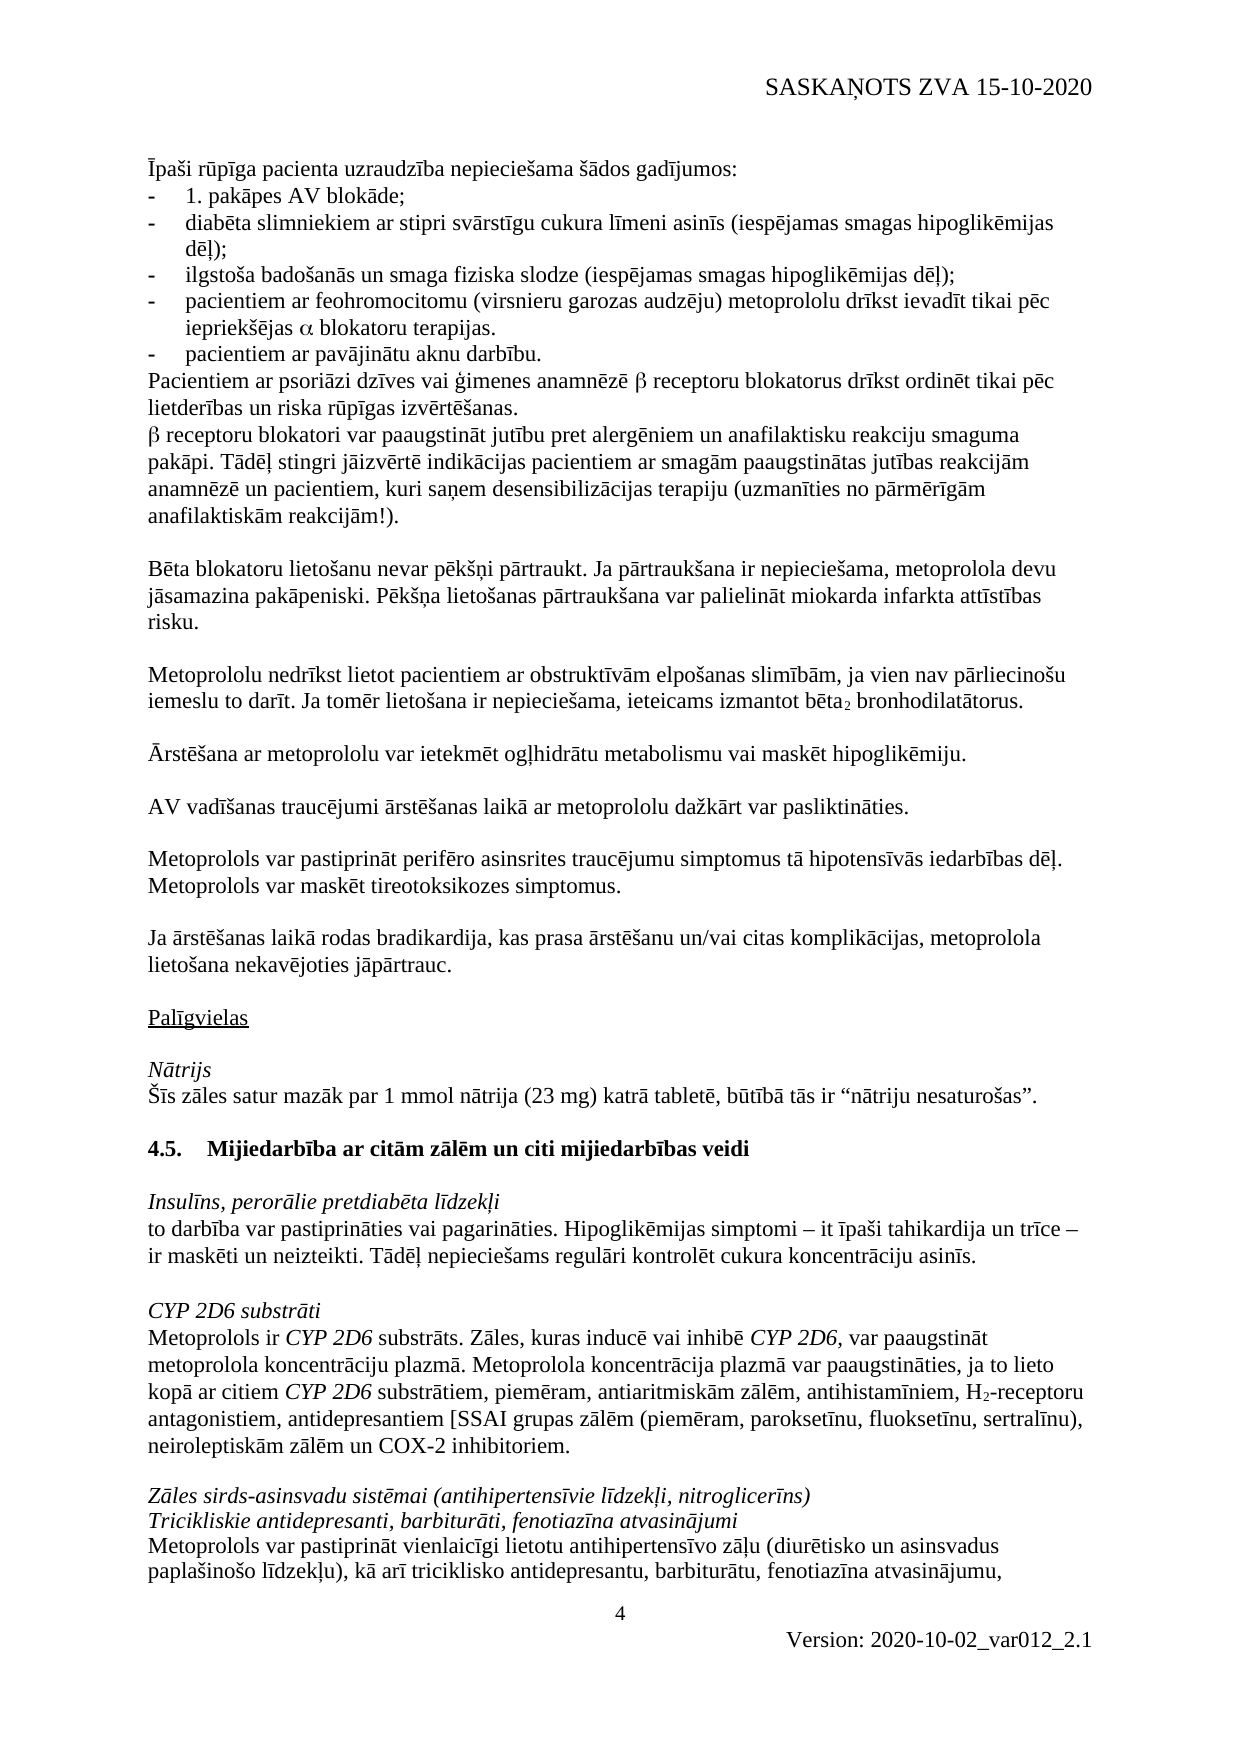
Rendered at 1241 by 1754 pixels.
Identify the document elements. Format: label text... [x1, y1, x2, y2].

text Metoprolols ir CYP 2D6 substrāts. Zāles, kuras inducē vai inhibē CYP 2D6, var paaugstināt metoprolola koncentrāciju plazmā. Metoprolola koncentrācija plazmā var paaugstināties, ja to lieto kopā ar citiem CYP 2D6 substrātiem, piemēram, antiaritmiskām zālēm, antihistamīniem, H2-receptoru antagonistiem, antidepresantiem [SSAI grupas zālēm (piemēram, paroksetīnu, fluoksetīnu, sertralīnu), neiroleptiskām zālēm un COX-2 inhibitoriem. [148, 1323, 1092, 1459]
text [148, 1534, 1092, 1584]
list 1. pakāpes AV blokāde; [148, 182, 1092, 208]
text Metoprololu nedrīkst lietot pacientiem ar obstruktīvām elpošanas slimībām, ja vien nav pārliecinošu iemeslu to darīt. Ja tomēr lietošana ir nepieciešama, ieteicams izmantot bēta2 bronhodilatātorus. [148, 634, 1092, 714]
text lietošana nekavējoties jāpārtrauc. [148, 951, 1092, 977]
text Tricikliskie antidepresanti, barbiturāti, fenotiazīna atvasinājumi [148, 1509, 1092, 1534]
text Metoprolols var pastiprināt perifēro asinsrites traucējumu simptomus tā hipotensīvās iedarbības dēļ. [148, 845, 1092, 872]
text Zāles sirds-asinsvadu sistēmai (antihipertensīvie līdzekļi, nitroglicerīns) [148, 1484, 1092, 1509]
text Bēta blokatoru lietošanu nevar pēkšņi pārtraukt. Ja pārtraukšana ir nepieciešama, metoprolola devu jāsamazina pakāpeniski. Pēkšņa lietošanas pārtraukšana var palielināt miokarda infarkta attīstības risku. [148, 556, 1092, 634]
text Nātrijs [148, 1056, 1092, 1083]
text to darbība var pastiprināties vai pagarināties. Hipoglikēmijas simptomi – it īpaši tahikardija un trīce – ir maskēti un neizteikti. Tādēļ nepieciešams regulāri kontrolēt cukura koncentrāciju asinīs. [148, 1215, 1092, 1269]
text Palīgvielas [148, 1003, 1092, 1030]
text Ārstēšana ar metoprololu var ietekmēt ogļhidrātu metabolismu vai maskēt hipoglikēmiju. AV vadīšanas traucējumi ārstēšanas laikā ar metoprololu dažkārt var pasliktināties. [148, 714, 1092, 819]
text Ja ārstēšanas laikā rodas bradikardija, kas prasa ārstēšanu un/vai citas komplikācijas, metoprolola [148, 924, 1092, 951]
text receptoru blokatori var paaugstināt jutību pret alergēniem un anafilaktisku reakciju smaguma pakāpi. Tādēļ stingri jāizvērtē indikācijas pacientiem ar smagām paaugstinātas jutības reakcijām anamnēzē un pacientiem, kuri saņem desensibilizācijas terapiju (uzmanīties no pārmērīgām anafilaktiskām reakcijām!). [148, 421, 1092, 529]
text Pacientiem ar psoriāzi dzīves vai ģimenes anamnēzē receptoru blokatorus drīkst ordinēt tikai pēc lietderības un riska rūpīgas izvērtēšanas. [148, 367, 1092, 421]
list pacientiem ar pavājinātu aknu darbību. [148, 340, 1092, 367]
text Īpaši rūpīga pacienta uzraudzība nepieciešama šādos gadījumos: [148, 155, 1092, 182]
list ilgstoša badošanās un smaga fiziska slodze (iespējamas smagas hipoglikēmijas dēļ); [148, 261, 1092, 288]
list diabēta slimniekiem ar stipri svārstīgu cukura līmeni asinīs (iespējamas smagas hipoglikēmijas dēļ); [148, 208, 1092, 261]
list pacientiem ar feohromocitomu (virsnieru garozas audzēju) metoprololu drīkst ievadīt tikai pēc iepriekšējas blokatoru terapijas. [148, 288, 1092, 340]
text Šīs zāles satur mazāk par 1 mmol nātrija (23 mg) katrā tabletē, būtībā tās ir “nātriju nesaturošas”. [148, 1083, 1092, 1109]
text CYP 2D6 substrāti [148, 1296, 1092, 1323]
text 4.5. Mijiedarbība ar citām zālēm un citi mijiedarbības veidi [148, 1135, 1092, 1162]
text Insulīns, perorālie pretdiabēta līdzekļi [148, 1188, 1092, 1215]
text Metoprolols var maskēt tireotoksikozes simptomus. [148, 872, 1092, 898]
